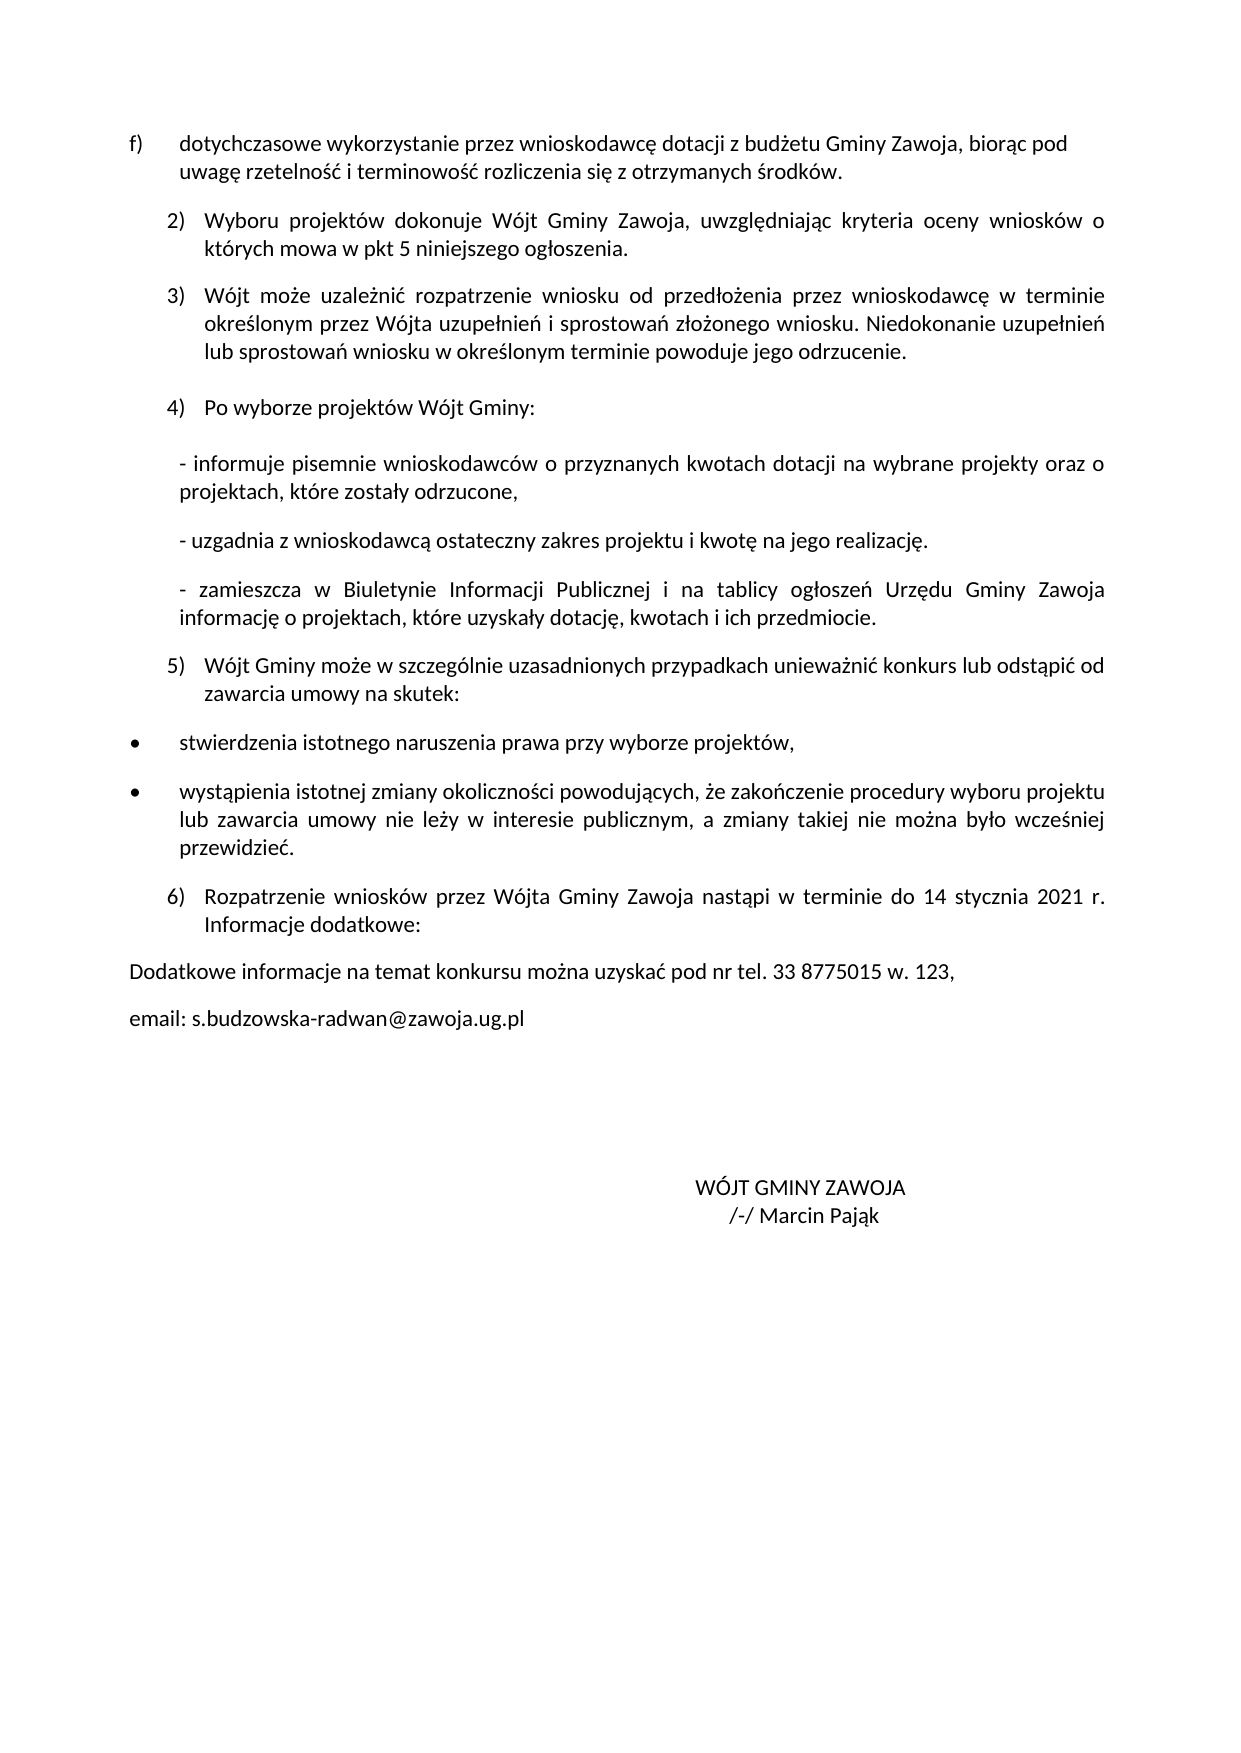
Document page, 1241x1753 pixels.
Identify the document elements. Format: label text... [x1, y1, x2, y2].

text - zamieszcza w Biuletynie Informacji Publicznej i na tablicy ogłoszeń Urzędu Gminy Zawoja informację o projektach, które uzyskały dotację, kwotach i ich przedmiocie. [179, 575, 1107, 631]
text email: s.budzowska-radwan@zawoja.ug.pl [129, 1004, 1107, 1032]
text Dodatkowe informacje na temat konkursu można uzyskać pod nr tel. 33 8775015 w. 123, [129, 957, 1107, 985]
text /-/ Marcin Pająk [129, 1201, 1107, 1229]
list Po wyborze projektów Wójt Gminy: [167, 393, 1107, 421]
text WÓJT GMINY ZAWOJA [129, 1173, 1107, 1201]
list wystąpienia istotnej zmiany okoliczności powodujących, że zakończenie procedury wyboru projektu lub zawarcia umowy nie leży w interesie publicznym, a zmiany takiej nie można było wcześniej przewidzieć. [129, 777, 1107, 861]
list Wójt Gminy może w szczególnie uzasadnionych przypadkach unieważnić konkurs lub odstąpić od zawarcia umowy na skutek: [167, 652, 1107, 708]
list Wójt może uzależnić rozpatrzenie wniosku od przedłożenia przez wnioskodawcę w terminie określonym przez Wójta uzupełnień i sprostowań złożonego wniosku. Niedokonanie uzupełnień lub sprostowań wniosku w określonym terminie powoduje jego odrzucenie. [167, 281, 1107, 365]
text - uzgadnia z wnioskodawcą ostateczny zakres projektu i kwotę na jego realizację. [179, 526, 1107, 554]
list dotychczasowe wykorzystanie przez wnioskodawcę dotacji z budżetu Gminy Zawoja, biorąc pod uwagę rzetelność i terminowość rozliczenia się z otrzymanych środków. [129, 129, 1107, 185]
list stwierdzenia istotnego naruszenia prawa przy wyborze projektów, [129, 728, 1107, 756]
list Wyboru projektów dokonuje Wójt Gminy Zawoja, uwzględniając kryteria oceny wniosków o których mowa w pkt 5 niniejszego ogłoszenia. [167, 206, 1107, 262]
list Rozpatrzenie wniosków przez Wójta Gminy Zawoja nastąpi w terminie do 14 stycznia 2021 r. Informacje dodatkowe: [167, 882, 1107, 938]
text - informuje pisemnie wnioskodawców o przyznanych kwotach dotacji na wybrane projekty oraz o projektach, które zostały odrzucone, [179, 449, 1107, 505]
